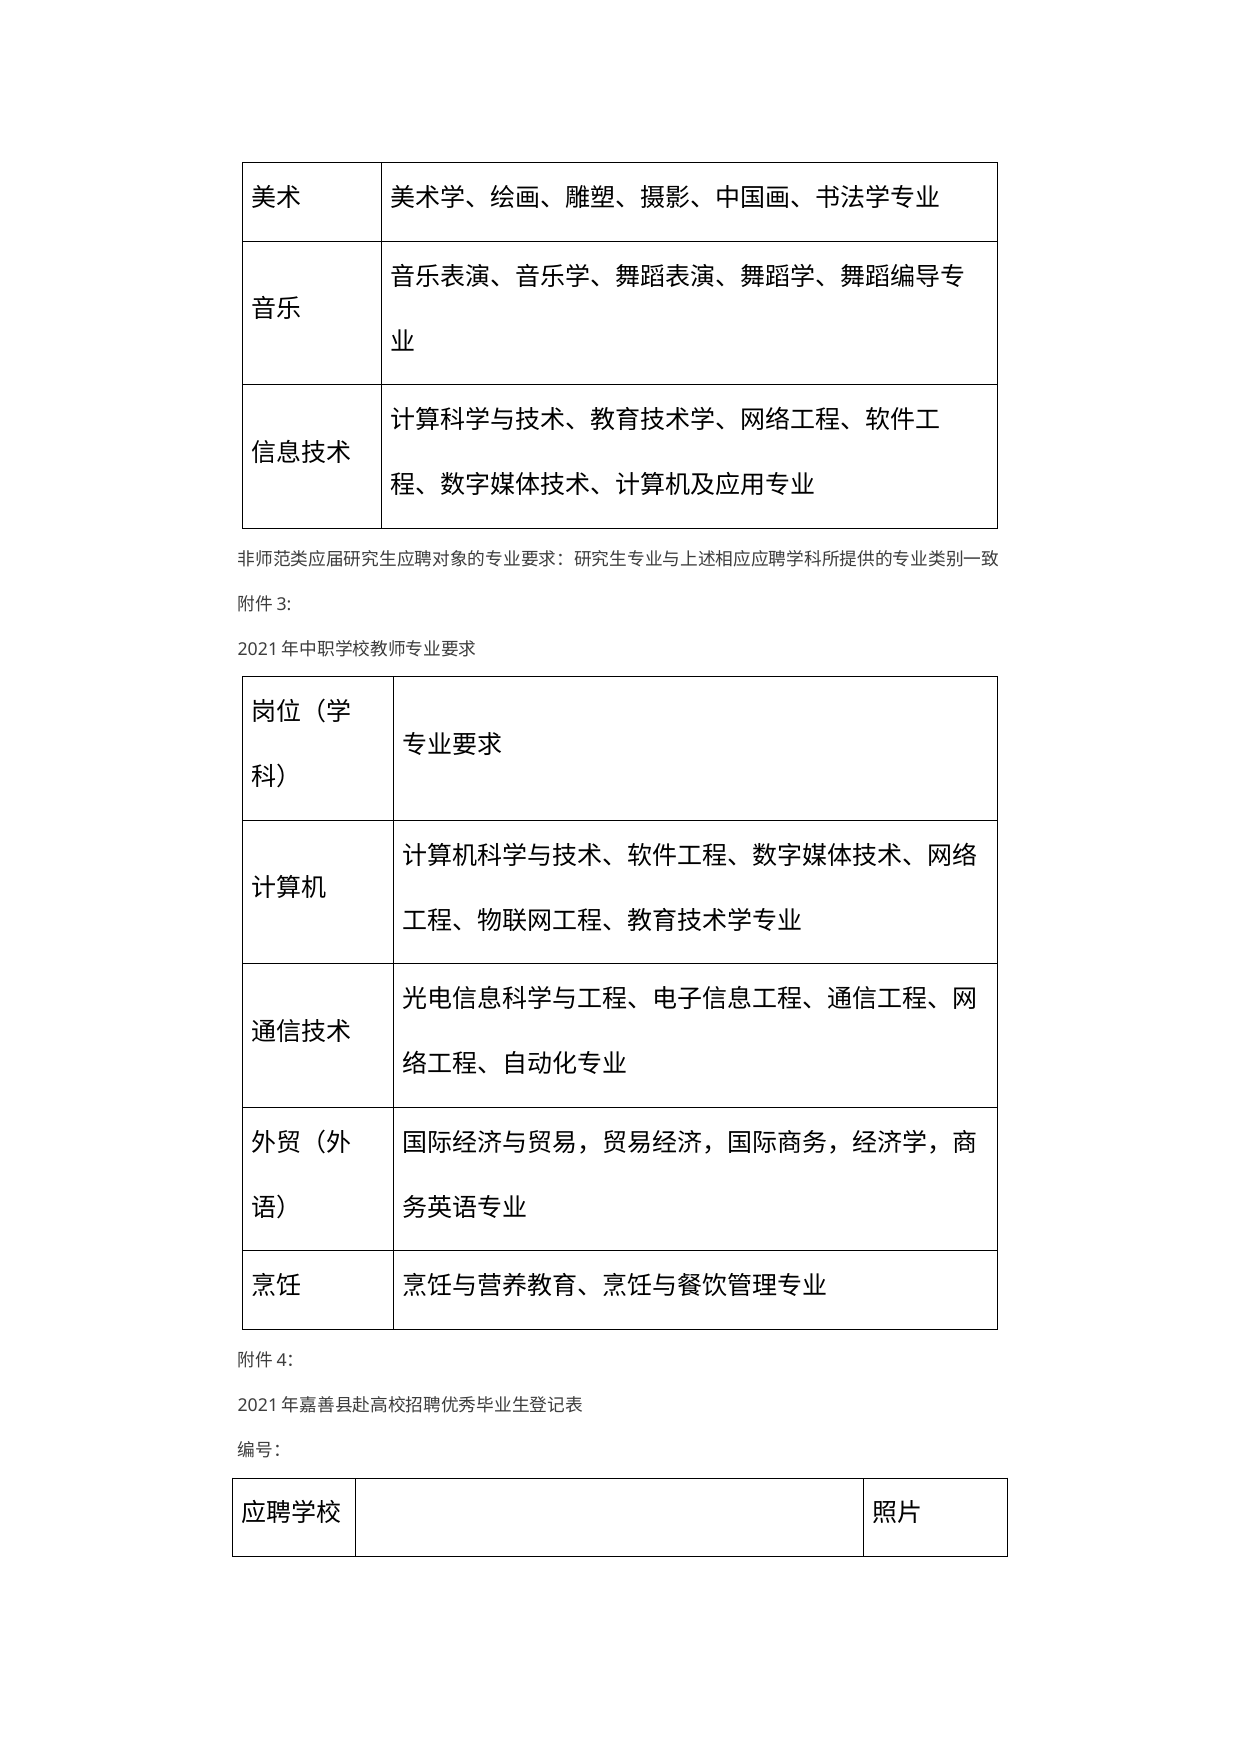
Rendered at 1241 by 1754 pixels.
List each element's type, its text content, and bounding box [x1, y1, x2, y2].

text 附件3: [187, 586, 1053, 619]
table_cell 美术学、绘画、雕塑、摄影、中国画、书法学专业 [382, 163, 997, 241]
table_cell 美术 [243, 163, 381, 241]
table_cell 外贸（外语） [243, 1108, 393, 1250]
table_header 岗位（学科） [243, 677, 393, 820]
table_cell 音乐表演、音乐学、舞蹈表演、舞蹈学、舞蹈编导专业 [382, 242, 997, 384]
text 2021年嘉善县赴高校招聘优秀毕业生登记表 [187, 1387, 1053, 1420]
text 编号： [187, 1432, 1053, 1465]
table_cell 烹饪与营养教育、烹饪与餐饮管理专业 [394, 1251, 997, 1329]
table_header 照片 [864, 1479, 1007, 1556]
table_cell 计算机 [243, 821, 393, 963]
table_header 应聘学校 [233, 1479, 355, 1556]
table_cell 光电信息科学与工程、电子信息工程、通信工程、网络工程、自动化专业 [394, 964, 997, 1107]
table_cell 音乐 [243, 242, 381, 384]
table_cell 烹饪 [243, 1251, 393, 1329]
table_cell 信息技术 [243, 385, 381, 528]
table_cell 计算机科学与技术、软件工程、数字媒体技术、网络工程、物联网工程、教育技术学专业 [394, 821, 997, 963]
table_cell 通信技术 [243, 964, 393, 1107]
text 非师范类应届研究生应聘对象的专业要求：研究生专业与上述相应应聘学科所提供的专业类别一致 [187, 541, 1053, 574]
text 附件4： [187, 1342, 1053, 1375]
table_header 专业要求 [394, 677, 997, 820]
table_cell 计算科学与技术、教育技术学、网络工程、软件工程、数字媒体技术、计算机及应用专业 [382, 385, 997, 528]
table_header [356, 1479, 863, 1556]
table_cell 国际经济与贸易，贸易经济，国际商务，经济学，商务英语专业 [394, 1108, 997, 1250]
text 2021年中职学校教师专业要求 [187, 631, 1053, 664]
